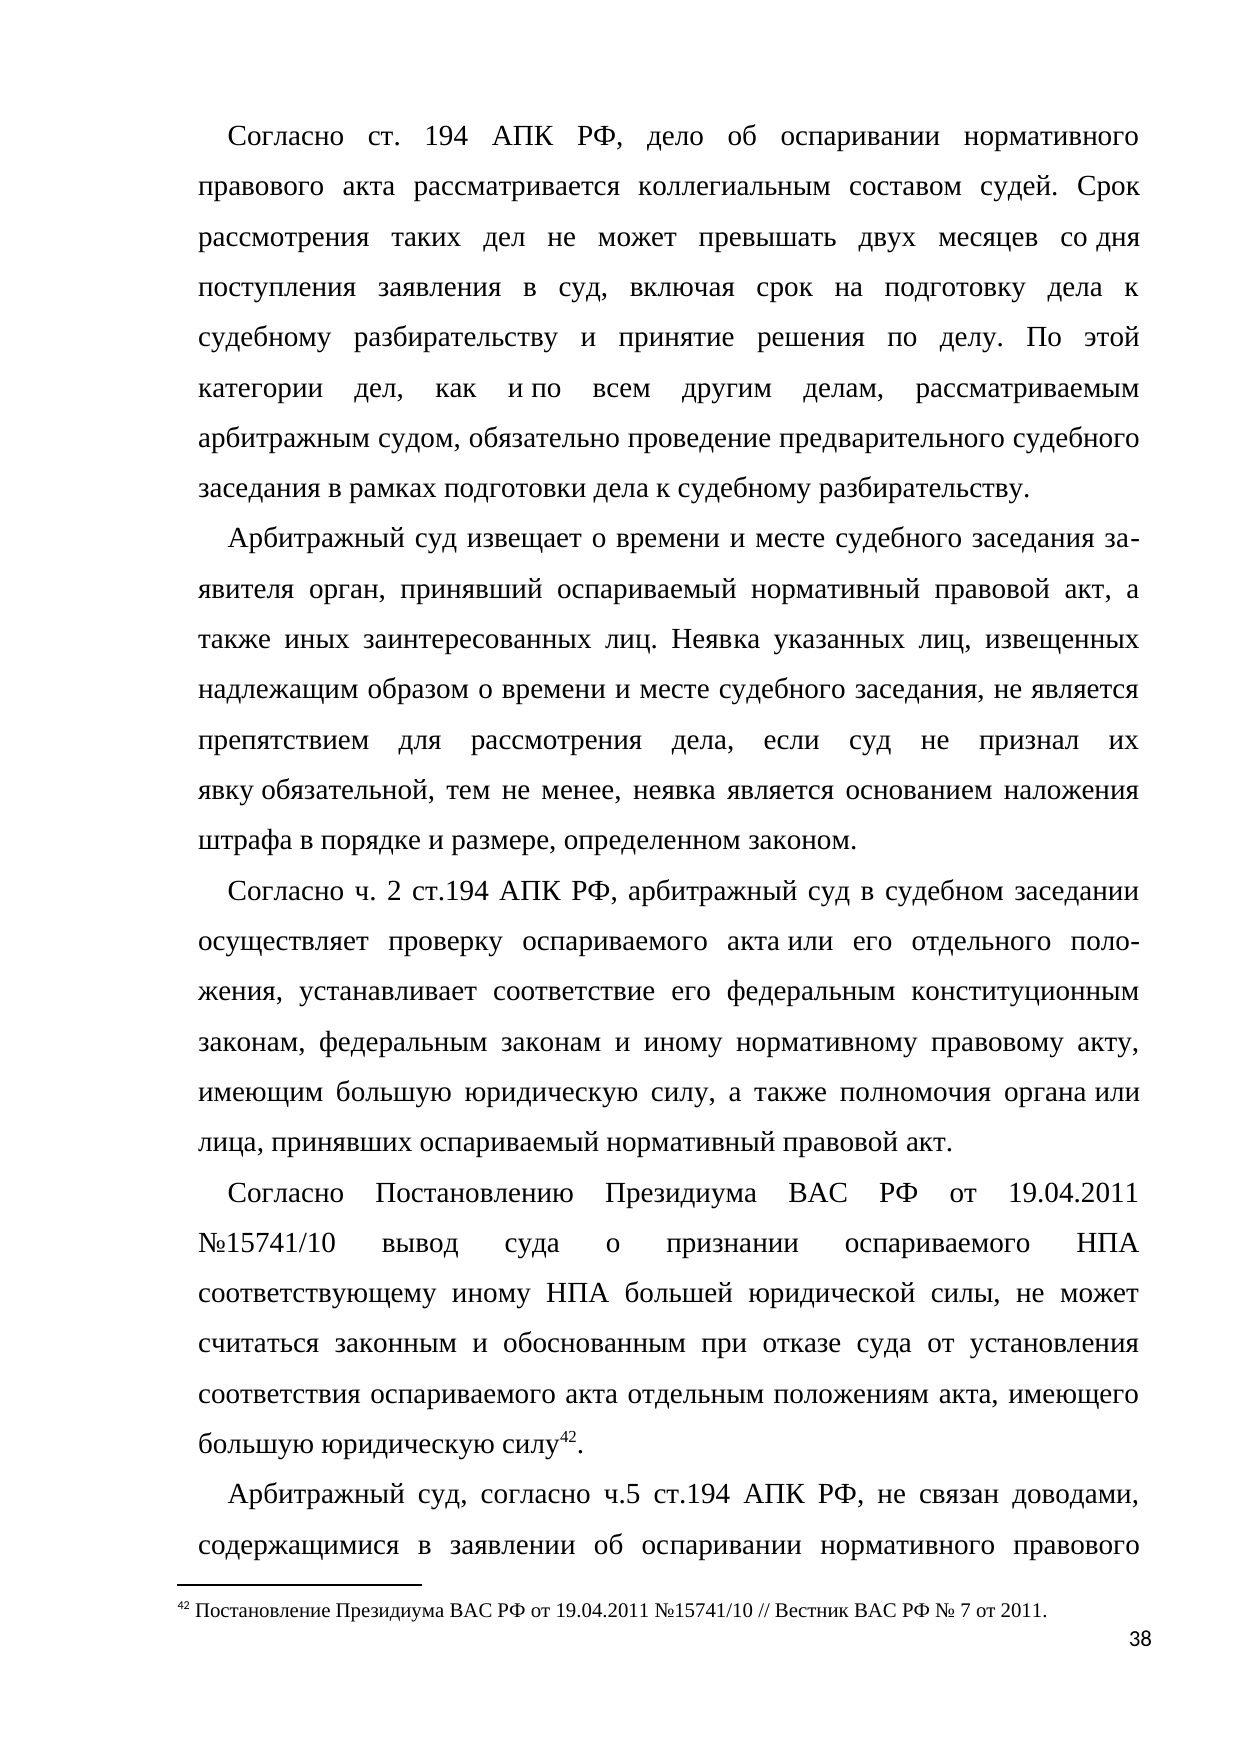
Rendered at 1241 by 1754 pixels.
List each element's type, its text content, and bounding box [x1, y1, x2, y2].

text Согласно Постановлению Президиума ВАС РФ от 19.04.2011 №15741/10 вывод суда о признании оспариваемого НПА соответствующему иному НПА большей юридической силы, не может считаться законным и обоснованным при отказе суда от установления соответствия оспариваемого акта отдельным положениям акта, имеющего большую юридическую силу. [198, 1175, 1140, 1460]
text Согласно ч. 2 ст.194 АПК РФ, арбитражный суд в судебном заседании осуществляет проверку оспариваемого акта или его отдельного положения, устанавливает соответствие его федеральным конституционным законам, федеральным законам и иному нормативному правовому акту, имеющим большую юридическую силу, а также полномочия органа или лица, принявших оспариваемый нормативный правовой акт. [198, 873, 1140, 1158]
text Согласно ст. 194 АПК РФ, дело об оспаривании нормативного правового акта рассматривается коллегиальным составом судей. Срок рассмотрения таких дел не может превышать двух месяцев со дня поступления заявления в суд, включая срок на подготовку дела к судебному разбирательству и принятие решения по делу. По этой категории дел, как и по всем другим делам, рассматриваемым арбитражным судом, обязательно проведение предварительного судебного заседания в рамках подготовки дела к судебному разбирательству. [198, 118, 1140, 504]
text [198, 1477, 1140, 1560]
text Арбитражный суд извещает о времени и месте судебного заседания заявителя орган, принявший оспариваемый нормативный правовой акт, а также иных заинтересованных лиц. Неявка указанных лиц, извещенных надлежащим образом о времени и месте судебного заседания, не является препятствием для рассмотрения дела, если суд не признал их явку обязательной, тем не менее, неявка является основанием наложения штрафа в порядке и размере, определенном законом. [198, 521, 1140, 856]
